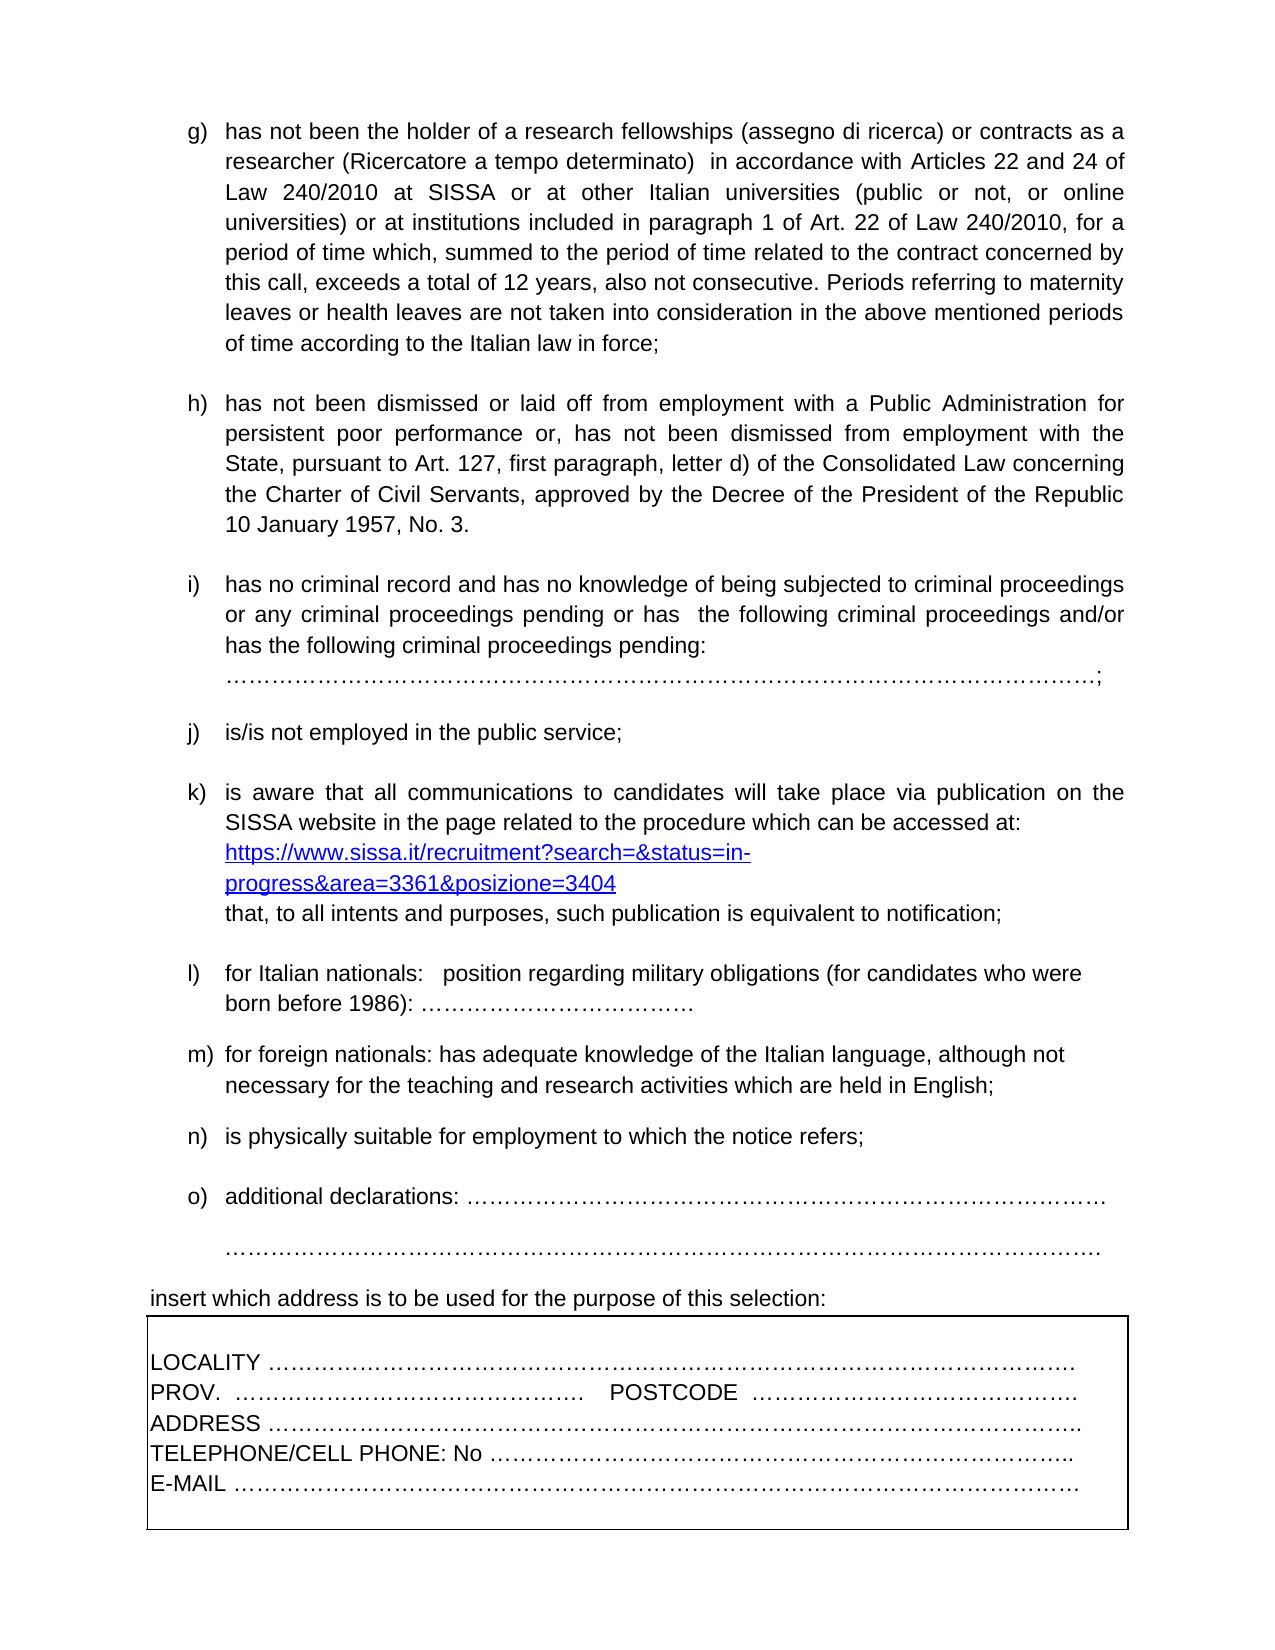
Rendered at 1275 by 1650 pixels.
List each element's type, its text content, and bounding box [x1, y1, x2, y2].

text ……………………………………………………………………………………………………. [224, 1234, 1125, 1260]
list has not been dismissed or laid off from employment with a Public Administration for persistent poor performance or, has not been dismissed from employment with the State, pursuant to Art. 127, first paragraph, letter d) of the Consolidated Law concerning the Charter of Civil Servants, approved by the Decree of the President of the Republic 10 January 1957, No. 3. [187, 390, 1125, 537]
text insert which address is to be used for the purpose of this selection: [150, 1285, 1125, 1311]
text ……………………………………………………………………………………………………; [225, 662, 1125, 688]
text E-MAIL ………………………………………………………………………………………………… [148, 1466, 1127, 1496]
text PROV. ………………………………………. POSTCODE ……………………………………. [148, 1376, 1127, 1406]
list is aware that all communications to candidates will take place via publication on the SISSA website in the page related to the procedure which can be accessed at: [187, 779, 1125, 835]
list that, to all intents and purposes, such publication is equivalent to notification; [225, 900, 1125, 926]
list has not been the holder of a research fellowships (assegno di ricerca) or contracts as a researcher (Ricercatore a tempo determinato) in accordance with Articles 22 and 24 of Law 240/2010 at SISSA or at other Italian universities (public or not, or online universities) or at institutions included in paragraph 1 of Art. 22 of Law 240/2010, for a period of time which, summed to the period of time related to the contract concerned by this call, exceeds a total of 12 years, also not consecutive. Periods referring to maternity leaves or health leaves are not taken into consideration in the above mentioned periods of time according to the Italian law in force; [187, 118, 1125, 356]
list has no criminal record and has no knowledge of being subjected to criminal proceedings or any criminal proceedings pending or has the following criminal proceedings and/or has the following criminal proceedings pending: [187, 571, 1125, 658]
list https://www.sissa.it/recruitment?search=&status=in-progress&area=3361&posizione=3404 [225, 839, 1125, 896]
text TELEPHONE/CELL PHONE: No ………………………………………………………………….. [148, 1436, 1127, 1466]
list for Italian nationals: position regarding military obligations (for candidates who were born before 1986): ……………………………… [187, 960, 1125, 1017]
list for foreign nationals: has adequate knowledge of the Italian language, although not necessary for the teaching and research activities which are held in English; [187, 1041, 1125, 1098]
list additional declarations: ………………………………………………………………………… [187, 1183, 1125, 1209]
list is physically suitable for employment to which the notice refers; [187, 1123, 1125, 1149]
text ADDRESS …………………………………………………………………………………………….. [148, 1406, 1127, 1436]
list is/is not employed in the public service; [187, 718, 1125, 745]
text LOCALITY ……………………………………………………………………………………………. [148, 1346, 1127, 1376]
